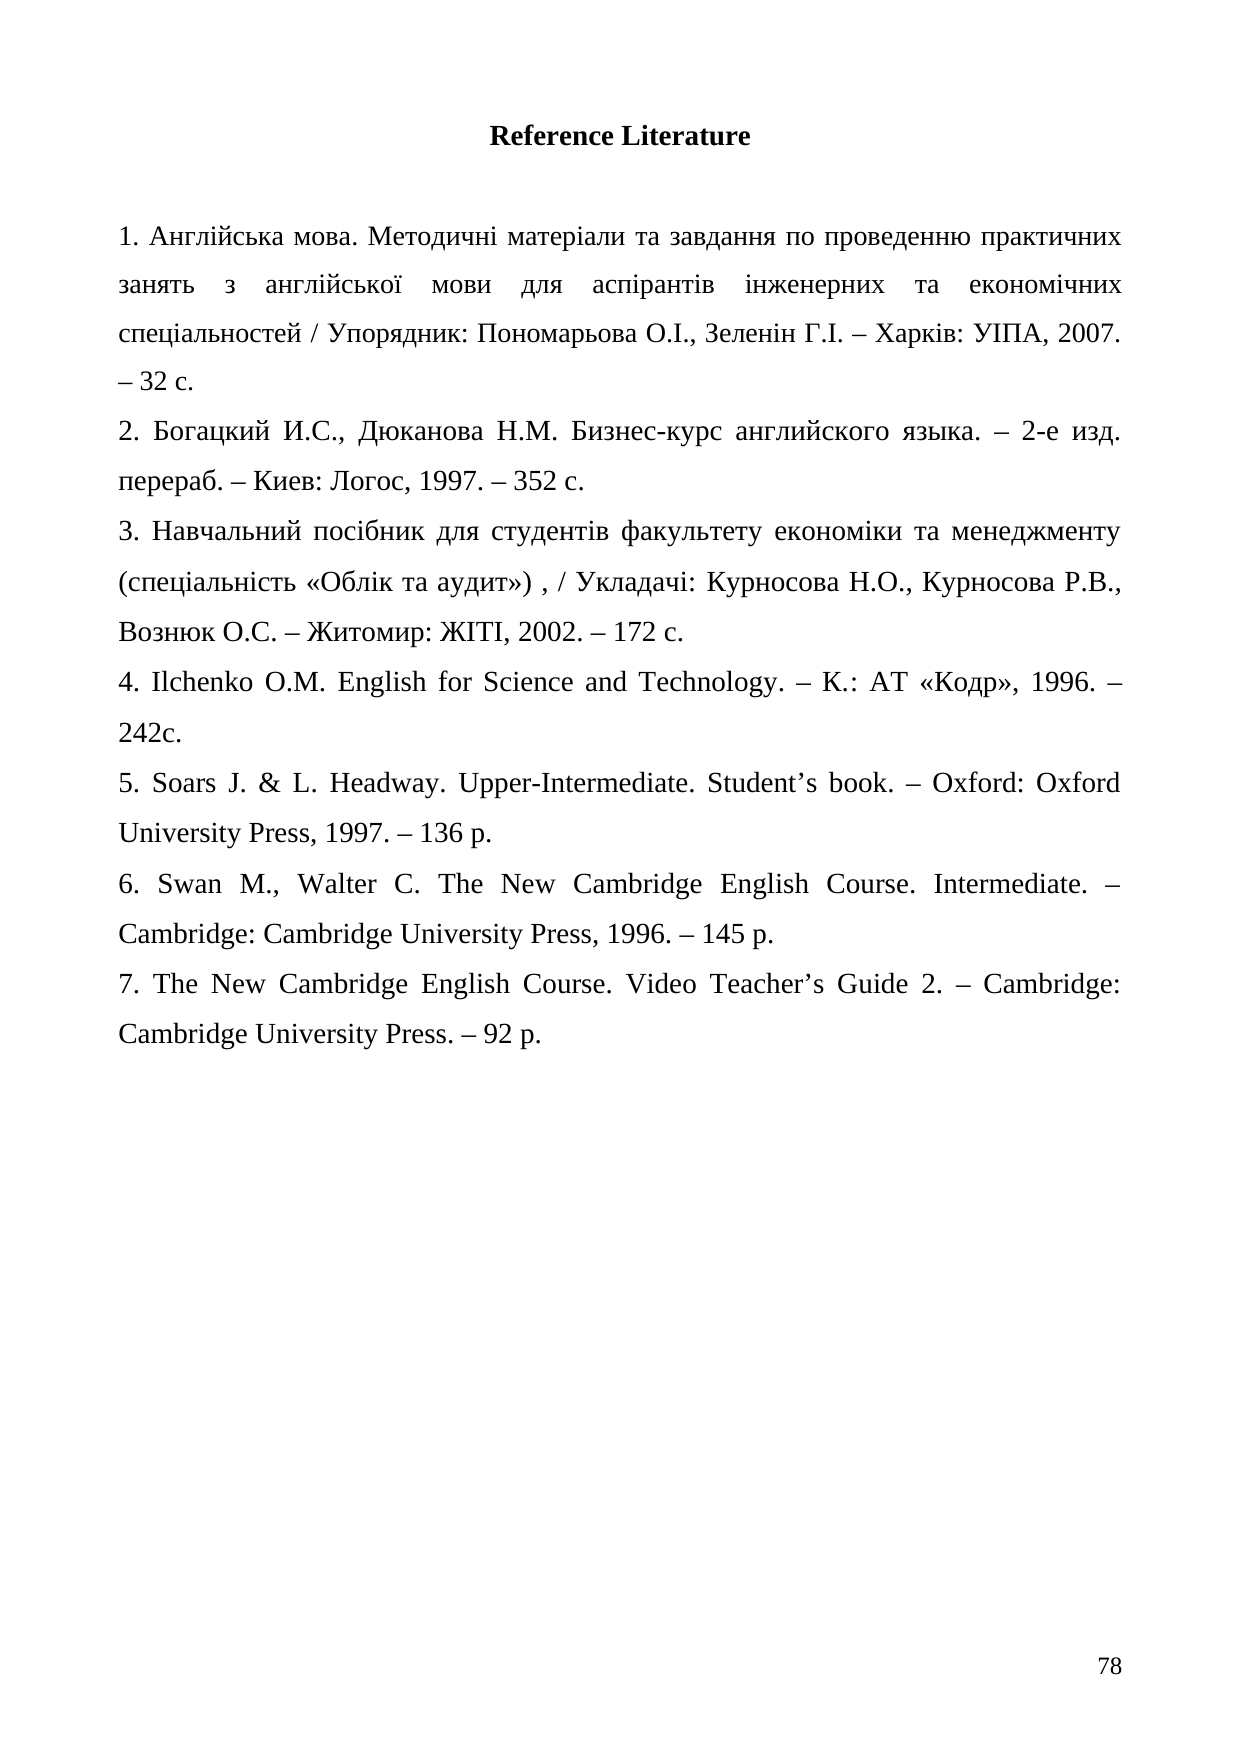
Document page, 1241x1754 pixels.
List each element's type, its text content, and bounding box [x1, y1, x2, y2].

text 3. Навчальний посібник для студентів факультету економіки та менеджменту (спеціальність «Облік та аудит») , / Укладачі: Курносова Н.О., Курносова Р.В., Вознюк О.С. – Житомир: ЖІТІ, 2002. – 172 с. [118, 513, 1122, 648]
text 1. Англійська мова. Методичні матеріали та завдання по проведенню практичних занять з англійської мови для аспірантів інженерних та економічних спеціальностей / Упорядник: Пономарьова О.І., Зеленін Г.І. – Харків: УІПА, 2007. – 32 с. [118, 219, 1122, 316]
text 7. The New Cambridge English Course. Video Teacher’s Guide 2. – Cambridge: Cambridge University Press. – 92 p. [118, 966, 1122, 1050]
text 1. Англійська мова. Методичні матеріали та завдання по проведенню практичних занять з англійської мови для аспірантів інженерних та економічних спеціальностей / Упорядник: Пономарьова О.І., Зеленін Г.І. – Харків: УІПА, 2007. – 32 с. [118, 348, 1122, 397]
text 5. Soars J. & L. Headway. Upper-Intermediate. Student’s book. – Oxford: Oxford University Press, 1997. – 136 p. [118, 765, 1122, 849]
text 2. Богацкий И.С., Дюканова Н.М. Бизнес-курс английского языка. – 2-е изд. перераб. – Киев: Логос, 1997. – 352 с. [118, 413, 1122, 497]
text Reference Literature [118, 118, 1122, 152]
text 4. Ilchenko O.M. English for Science and Technology. – К.: АТ «Кодр», 1996. – 242с. [118, 664, 1122, 748]
text 6. Swan M., Walter C. The New Cambridge English Course. Intermediate. – Cambridge: Cambridge University Press, 1996. – 145 p. [118, 866, 1122, 949]
